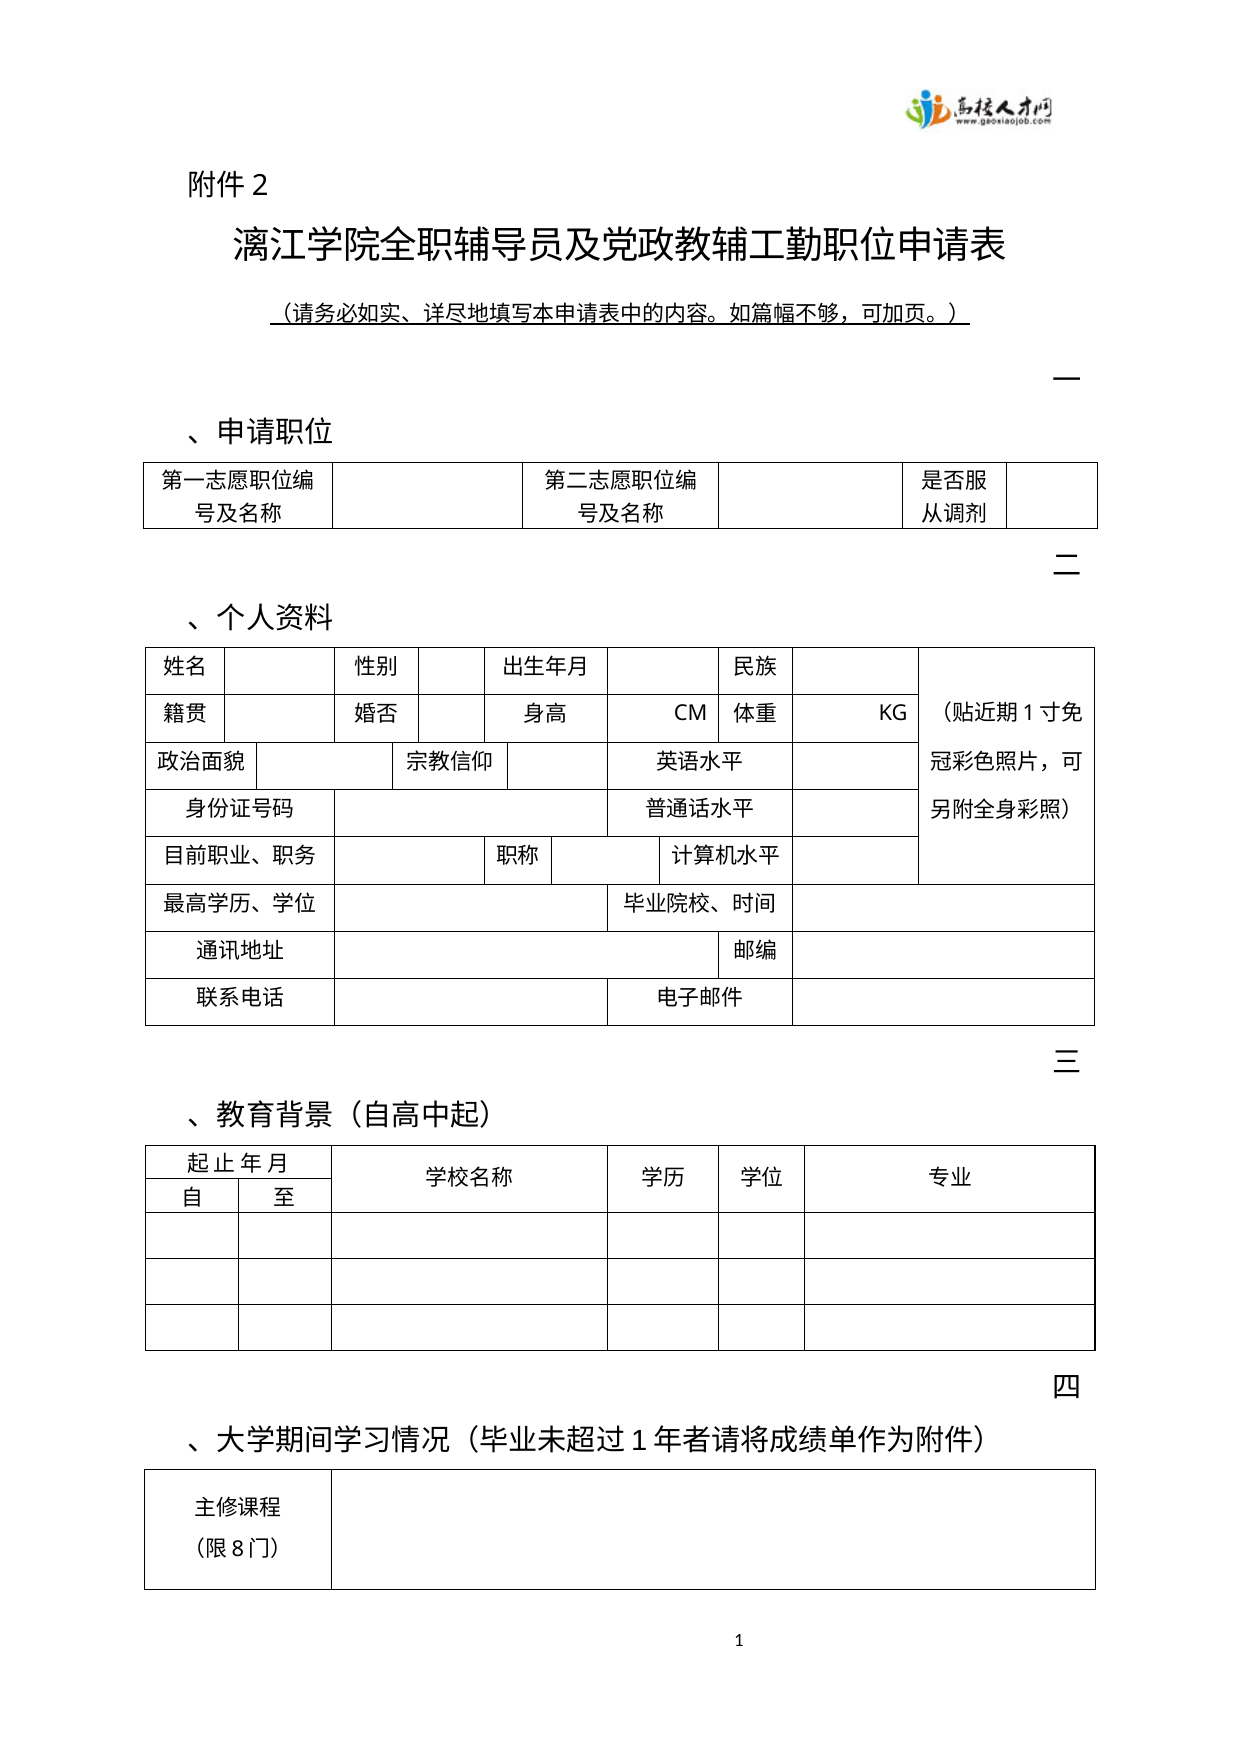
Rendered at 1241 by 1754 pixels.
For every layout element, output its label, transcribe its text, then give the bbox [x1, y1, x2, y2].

table_cell [508, 743, 607, 789]
table_header [225, 648, 334, 694]
table_header 出生年月 [485, 648, 607, 694]
table_header 第二志愿职位编号及名称 [523, 463, 718, 528]
table_cell 英语水平 [608, 743, 792, 789]
table_cell 宗教信仰 [393, 743, 507, 789]
table_cell [793, 979, 1094, 1025]
table_cell [793, 885, 1094, 931]
subtitle 附件2 [187, 162, 1053, 204]
table_cell 目前职业、职务 [146, 837, 334, 883]
subtitle 漓江学院全职辅导员及党政教辅工勤职位申请表 [187, 215, 1053, 269]
table_header （贴近期1寸免冠彩色照片，可另附全身彩照） [919, 648, 1094, 883]
table_cell [335, 932, 718, 978]
table_cell 自 [146, 1179, 238, 1212]
table_cell 婚否 [335, 695, 418, 742]
table_cell [239, 1213, 331, 1258]
table_header 起 止 年 月 [146, 1146, 331, 1178]
subtitle 二、个人资料 [187, 541, 1053, 637]
subtitle 三、教育背景（自高中起） [187, 1039, 1053, 1134]
table_cell [239, 1259, 331, 1304]
table_header [719, 463, 902, 528]
table_header [332, 1470, 1095, 1589]
table_header 学校名称 [332, 1146, 607, 1212]
table_cell 至 [239, 1179, 331, 1212]
table_header [419, 648, 484, 694]
subtitle 一、申请职位 [187, 356, 1053, 451]
table_cell [332, 1305, 607, 1350]
table_header [793, 648, 918, 694]
table_header [1007, 463, 1097, 528]
table_cell 联系电话 [146, 979, 334, 1025]
table_cell [608, 1213, 718, 1258]
table_cell [719, 1213, 804, 1258]
table_cell [608, 1305, 718, 1350]
table_cell [335, 885, 607, 931]
table_header 学位 [719, 1146, 804, 1212]
table_header 是否服从调剂 [903, 463, 1006, 528]
table_header [333, 463, 522, 528]
table_cell 职称 [485, 837, 551, 883]
table_cell [793, 743, 918, 789]
table_cell 通讯地址 [146, 932, 334, 978]
table_cell [793, 790, 918, 836]
table_cell [608, 1259, 718, 1304]
subtitle 四、大学期间学习情况（毕业未超过1年者请将成绩单作为附件） [187, 1363, 1053, 1458]
table_cell 籍贯 [146, 695, 224, 742]
table_cell [793, 932, 1094, 978]
table_header 姓名 [146, 648, 224, 694]
table_cell 政治面貌 [146, 743, 256, 789]
table_cell [552, 837, 659, 883]
table_cell [335, 790, 607, 836]
table_header [608, 648, 718, 694]
text （请务必如实、详尽地填写本申请表中的内容。如篇幅不够，可加页。） [187, 296, 1053, 328]
table_cell [419, 695, 484, 742]
table_header 性别 [335, 648, 418, 694]
table_cell [332, 1259, 607, 1304]
table_cell [719, 1259, 804, 1304]
table_cell 最高学历、学位 [146, 885, 334, 931]
table_header 学历 [608, 1146, 718, 1212]
table_cell 体重 [719, 695, 792, 742]
table_cell [146, 1305, 238, 1350]
table_header 专业 [805, 1146, 1094, 1212]
table_cell [225, 695, 334, 742]
table_cell 普通话水平 [608, 790, 792, 836]
picture [905, 88, 1053, 133]
table_cell [332, 1213, 607, 1258]
table_cell KG [793, 695, 918, 742]
table_cell [805, 1305, 1094, 1350]
table_cell [335, 979, 607, 1025]
table_header 主修课程 （限8门） [145, 1470, 331, 1589]
table_cell 计算机水平 [660, 837, 792, 883]
table_cell 电子邮件 [608, 979, 792, 1025]
table_header 第一志愿职位编号及名称 [144, 463, 332, 528]
table_cell [793, 837, 918, 883]
table_cell CM [608, 695, 718, 742]
table_cell 身高 [485, 695, 607, 742]
table_cell [805, 1213, 1094, 1258]
table_cell [257, 743, 392, 789]
table_cell [146, 1213, 238, 1258]
table_cell [719, 1305, 804, 1350]
table_cell 身份证号码 [146, 790, 334, 836]
table_cell 邮编 [719, 932, 792, 978]
table_cell [239, 1305, 331, 1350]
table_cell 毕业院校、时间 [608, 885, 792, 931]
table_cell [146, 1259, 238, 1304]
table_cell [335, 837, 484, 883]
table_cell [805, 1259, 1094, 1304]
table_header 民族 [719, 648, 792, 694]
